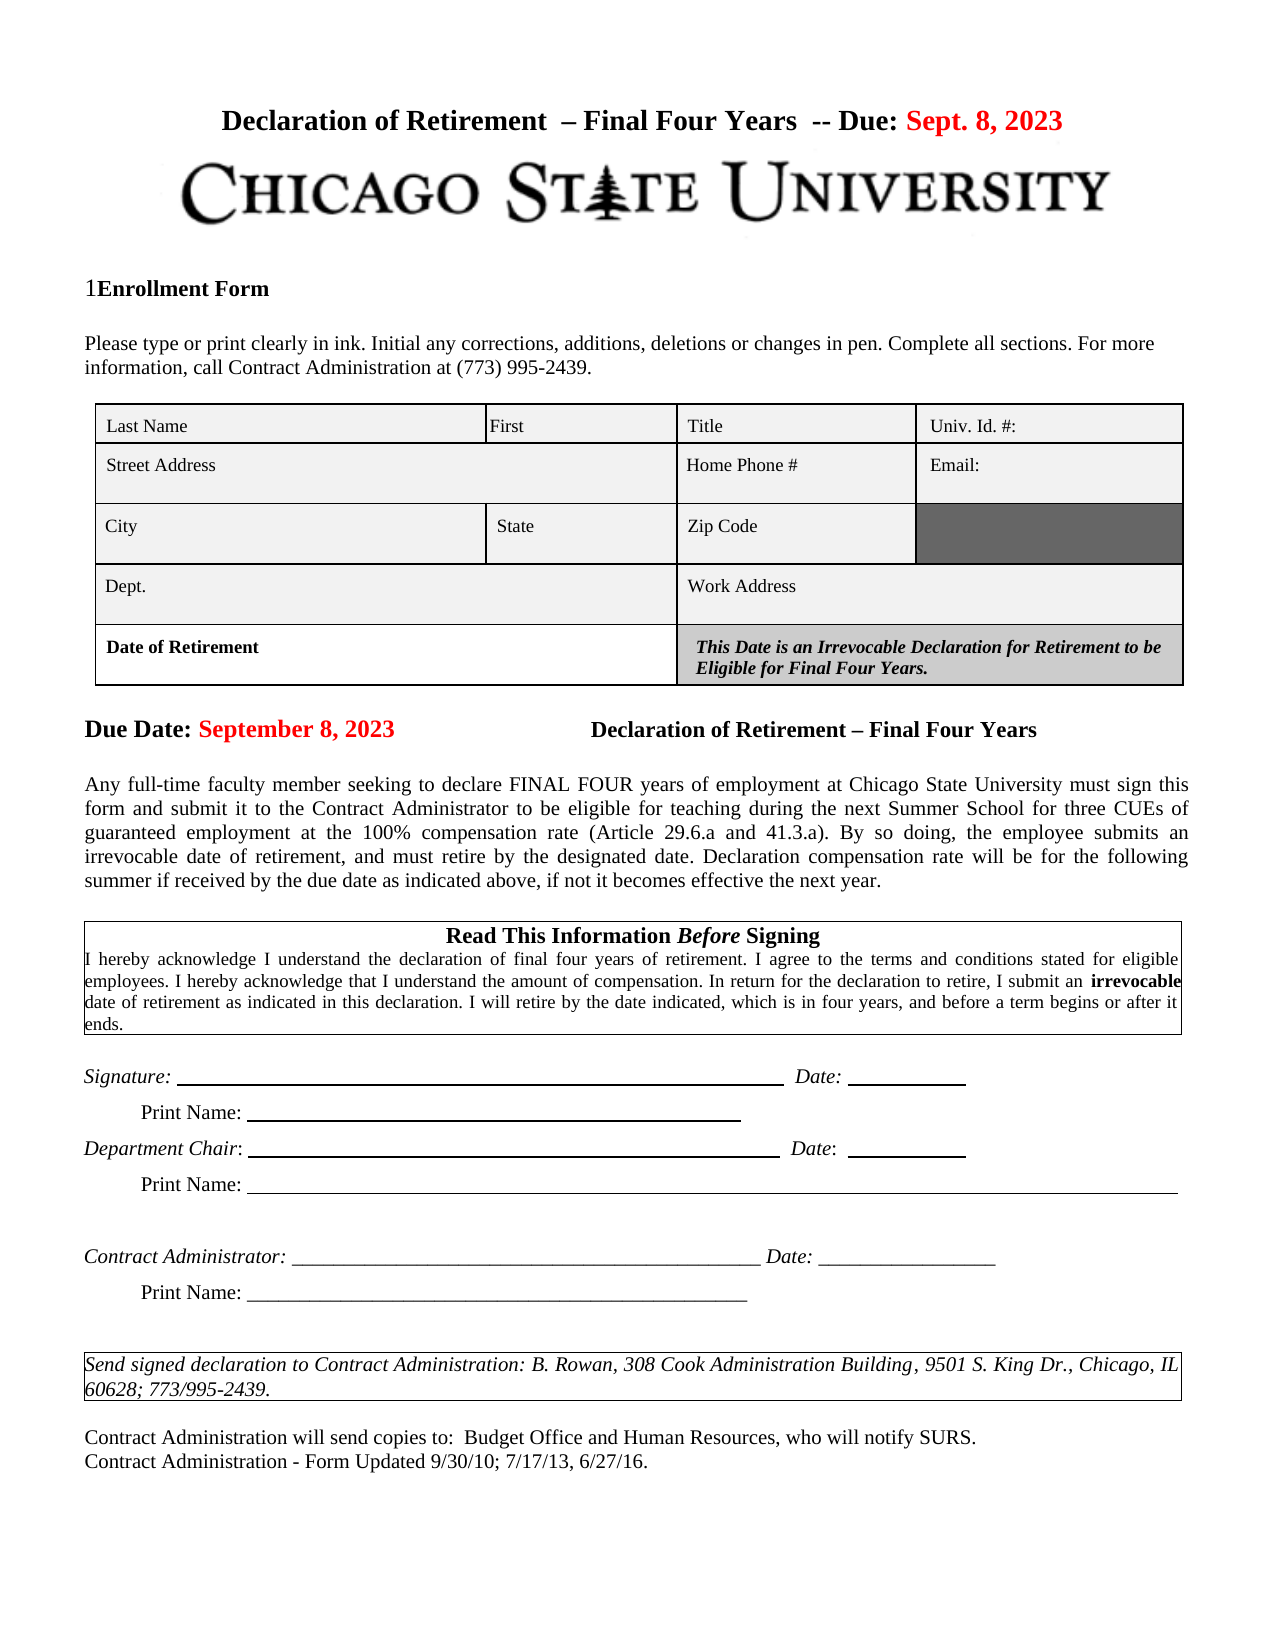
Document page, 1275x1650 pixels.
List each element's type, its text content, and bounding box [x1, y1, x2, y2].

table_cell Home Phone # [678, 444, 915, 503]
table_cell Dept. [96, 565, 676, 624]
table_cell Zip Code [678, 504, 915, 563]
table_cell Date of Retirement [96, 625, 676, 684]
table_header Last Name [96, 405, 485, 442]
table_header Title [678, 405, 915, 442]
table_header First [487, 405, 676, 442]
table_cell Email: [917, 444, 1182, 503]
text Send signed declaration to Contract Administration: B. Rowan, 308 Cook Administration Building, 9501 S. King Dr., Chicago, IL 60628; 773/995-2439. [85, 1353, 1181, 1400]
text Please type or print clearly in ink. Initial any corrections, additions, deletions or changes in pen. Complete all sections. For more information, call Contract Administration at (773) 995-2439. [84, 331, 1191, 379]
text Department Chair: Date: [84, 1136, 1181, 1160]
table_cell [917, 504, 1182, 563]
text Read This Information Before Signing [85, 922, 1181, 947]
table_header Univ. Id. #: [917, 405, 1182, 442]
text I hereby acknowledge I understand the declaration of final four years of retirement. I agree to the terms and conditions stated for eligible employees. I hereby acknowledge that I understand the amount of compensation. In return for the declaration to retire, I submit an irrevocable date of retirement as indicated in this declaration. I will retire by the date indicated, which is in four years, and before a term begins or after it ends. [85, 947, 1181, 1034]
table_cell State [487, 504, 676, 563]
table_cell City [96, 504, 485, 563]
text Signature: Date: [84, 1063, 1181, 1088]
table_cell Work Address [678, 565, 1182, 624]
text Contract Administration - Form Updated 9/30/10; 7/17/13, 6/27/16. [84, 1449, 1181, 1473]
text Print Name: ________________________________________________ [84, 1280, 1181, 1304]
text Due Date: September 8, 2023 Declaration of Retirement – Final Four Years [84, 714, 1191, 743]
text Print Name: [84, 1172, 1181, 1196]
text Contract Administrator: _____________________________________________ Date: _________________ [84, 1244, 1181, 1268]
table_cell Street Address [96, 444, 676, 503]
table_cell This Date is an Irrevocable Declaration for Retirement to be Eligible for Final Four Years. [678, 625, 1182, 684]
text Enrollment Form [84, 273, 1191, 302]
text Contract Administration will send copies to: Budget Office and Human Resources, who will notify SURS. [84, 1425, 1181, 1449]
text Print Name: [84, 1099, 1181, 1124]
text Declaration of Retirement – Final Four Years -- Due: Sept. 8, 2023 [103, 103, 1181, 137]
text Any full-time faculty member seeking to declare FINAL FOUR years of employment at Chicago State University must sign this form and submit it to the Contract Administrator to be eligible for teaching during the next Summer School for three CUEs of guaranteed employment at the 100% compensation rate (Article 29.6.a and 41.3.a). By so doing, the employee submits an irrevocable date of retirement, and must retire by the designated date. Declaration compensation rate will be for the following summer if received by the due date as indicated above, if not it becomes effective the next year. [84, 772, 1191, 892]
